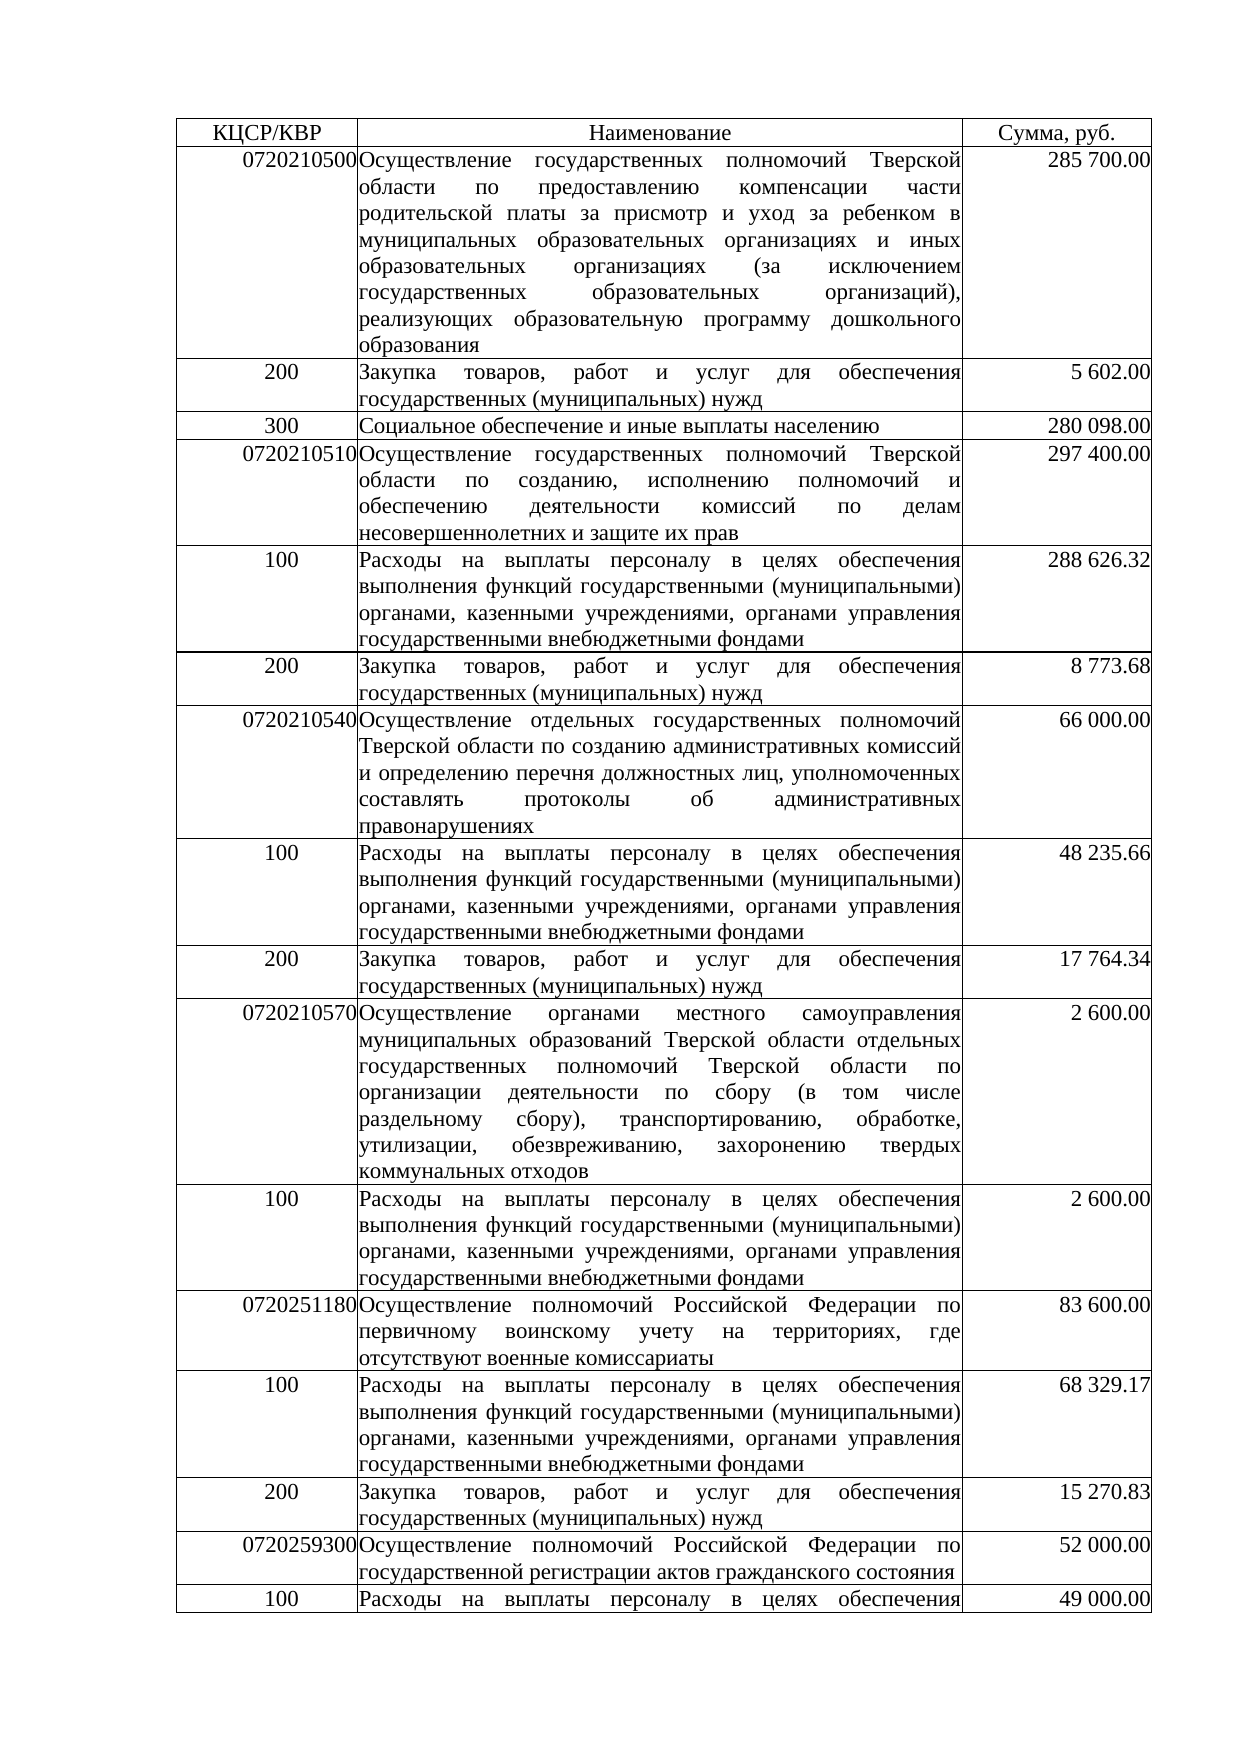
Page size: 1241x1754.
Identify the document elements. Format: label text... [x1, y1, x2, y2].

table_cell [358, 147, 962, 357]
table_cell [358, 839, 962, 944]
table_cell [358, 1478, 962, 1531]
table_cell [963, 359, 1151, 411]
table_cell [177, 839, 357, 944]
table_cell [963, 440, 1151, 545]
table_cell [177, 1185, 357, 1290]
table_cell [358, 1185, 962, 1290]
table_header Наименование [358, 119, 962, 146]
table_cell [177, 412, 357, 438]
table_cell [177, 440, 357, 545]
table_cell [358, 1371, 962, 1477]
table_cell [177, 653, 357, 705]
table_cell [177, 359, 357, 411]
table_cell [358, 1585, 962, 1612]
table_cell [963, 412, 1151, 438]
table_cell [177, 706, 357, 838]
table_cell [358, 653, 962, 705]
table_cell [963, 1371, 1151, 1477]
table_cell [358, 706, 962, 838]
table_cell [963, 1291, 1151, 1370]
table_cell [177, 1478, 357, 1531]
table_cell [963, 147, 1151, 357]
table_header Сумма, руб. [963, 119, 1151, 146]
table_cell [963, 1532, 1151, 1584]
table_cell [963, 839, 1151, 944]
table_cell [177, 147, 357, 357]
table_header КЦСР/КВР [177, 119, 357, 146]
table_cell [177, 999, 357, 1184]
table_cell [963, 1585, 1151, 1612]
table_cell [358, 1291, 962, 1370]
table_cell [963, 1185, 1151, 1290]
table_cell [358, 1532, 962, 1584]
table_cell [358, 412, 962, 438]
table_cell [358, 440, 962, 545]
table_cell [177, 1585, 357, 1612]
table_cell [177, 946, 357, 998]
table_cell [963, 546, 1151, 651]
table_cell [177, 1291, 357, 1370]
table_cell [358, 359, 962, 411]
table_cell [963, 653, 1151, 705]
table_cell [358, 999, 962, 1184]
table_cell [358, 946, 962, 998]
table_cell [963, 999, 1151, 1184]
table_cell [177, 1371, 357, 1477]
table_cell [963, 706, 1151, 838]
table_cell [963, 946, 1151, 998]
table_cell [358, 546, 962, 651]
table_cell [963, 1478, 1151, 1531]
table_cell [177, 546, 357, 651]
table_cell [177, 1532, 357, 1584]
